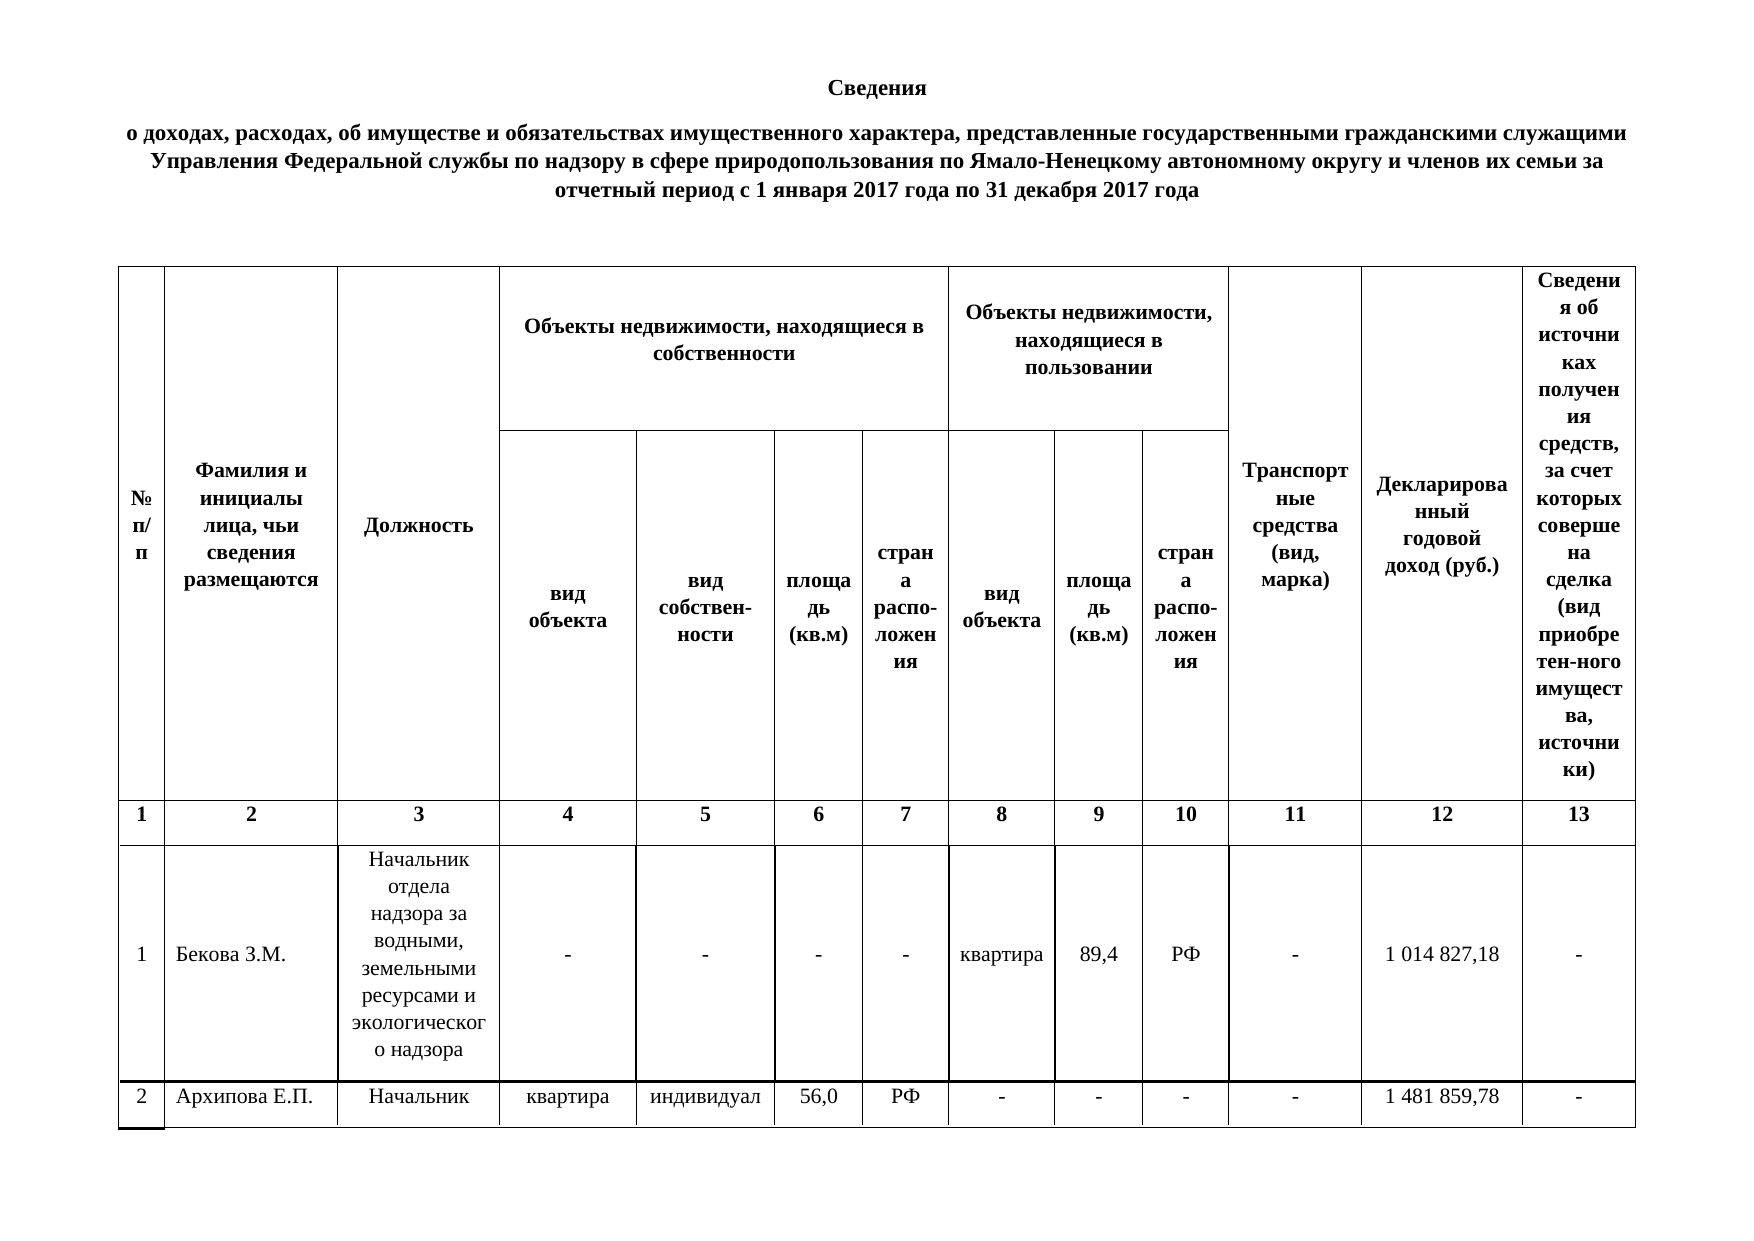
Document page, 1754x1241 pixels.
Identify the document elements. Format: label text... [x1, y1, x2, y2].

table_cell Начальник отдела надзора за водными, земельными ресурсами и экологического надзора [339, 846, 499, 1080]
table_cell 1 481 859,78 [1362, 1083, 1522, 1127]
table_cell 2 [165, 801, 337, 845]
table_cell 89,4 [1056, 846, 1142, 1080]
table_cell 8 [949, 801, 1054, 845]
table_cell - [1229, 1083, 1362, 1127]
table_cell площадь (кв.м) [1055, 431, 1142, 800]
table_header Объекты недвижимости, находящиеся в пользовании [949, 267, 1228, 430]
table_cell 11 [1229, 801, 1361, 845]
table_cell страна распо-ложения [1143, 431, 1228, 800]
table_cell - [1523, 846, 1635, 1080]
text о доходах, расходах, об имуществе и обязательствах имущественного характера, представленные государственными гражданскими служащими Управления Федеральной службы по надзору в сфере природопользования по Ямало-Ненецкому автономному округу и членов их семьи за отчетный период с 1 января 2017 года по 31 декабря 2017 года [118, 119, 1636, 202]
table_cell РФ [1143, 846, 1228, 1080]
table_header Должность [338, 267, 499, 800]
table_cell 5 [637, 801, 774, 845]
text Сведения [118, 74, 1636, 100]
table_header Сведения об источниках получения средств, за счет которых совершена сделка (вид приобретен-ного имущества, источники) [1523, 267, 1635, 800]
table_cell - [1143, 1083, 1229, 1127]
table_cell - [949, 1083, 1055, 1127]
table_cell - [1230, 846, 1361, 1080]
table_cell вид объекта [500, 431, 636, 800]
table_cell 12 [1362, 801, 1522, 845]
table_cell квартира [500, 1083, 636, 1127]
table_cell 1 014 827,18 [1362, 846, 1522, 1080]
table_cell - [500, 846, 635, 1080]
table_cell 3 [338, 801, 499, 845]
table_cell 6 [775, 801, 862, 845]
table_cell 7 [863, 801, 948, 845]
table_cell страна распо-ложения [863, 431, 948, 800]
table_cell вид собствен-ности [637, 431, 774, 800]
table_cell - [863, 846, 948, 1080]
table_header Транспортные средства (вид, марка) [1229, 267, 1361, 800]
table_cell - [1055, 1083, 1143, 1127]
table_cell Бекова З.М. [165, 846, 337, 1080]
table_header Объекты недвижимости, находящиеся в собственности [500, 267, 948, 430]
table_cell индивидуальная [636, 1083, 775, 1127]
table_cell 4 [500, 801, 636, 845]
table_cell Архипова Е.П. [165, 1083, 338, 1127]
table_cell 1 [119, 801, 164, 845]
table_header Фамилия и инициалы лица, чьи сведения размещаются [165, 267, 337, 800]
table_cell - [637, 846, 774, 1080]
table_cell 10 [1143, 801, 1228, 845]
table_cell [338, 1083, 499, 1127]
table_header Декларированный годовой доход (руб.) [1362, 267, 1522, 800]
table_cell 1 [119, 846, 164, 1080]
table_cell - [1523, 1083, 1635, 1127]
table_header № п/п [119, 267, 164, 800]
table_cell РФ [863, 1083, 949, 1127]
table_cell квартира [950, 846, 1054, 1080]
table_cell 9 [1055, 801, 1142, 845]
table_cell 13 [1523, 801, 1635, 845]
table_cell вид объекта [949, 431, 1054, 800]
table_cell площадь (кв.м) [775, 431, 862, 800]
table_cell 56,0 [775, 1083, 862, 1127]
table_cell 2 [119, 1081, 164, 1127]
table_cell - [776, 846, 862, 1080]
